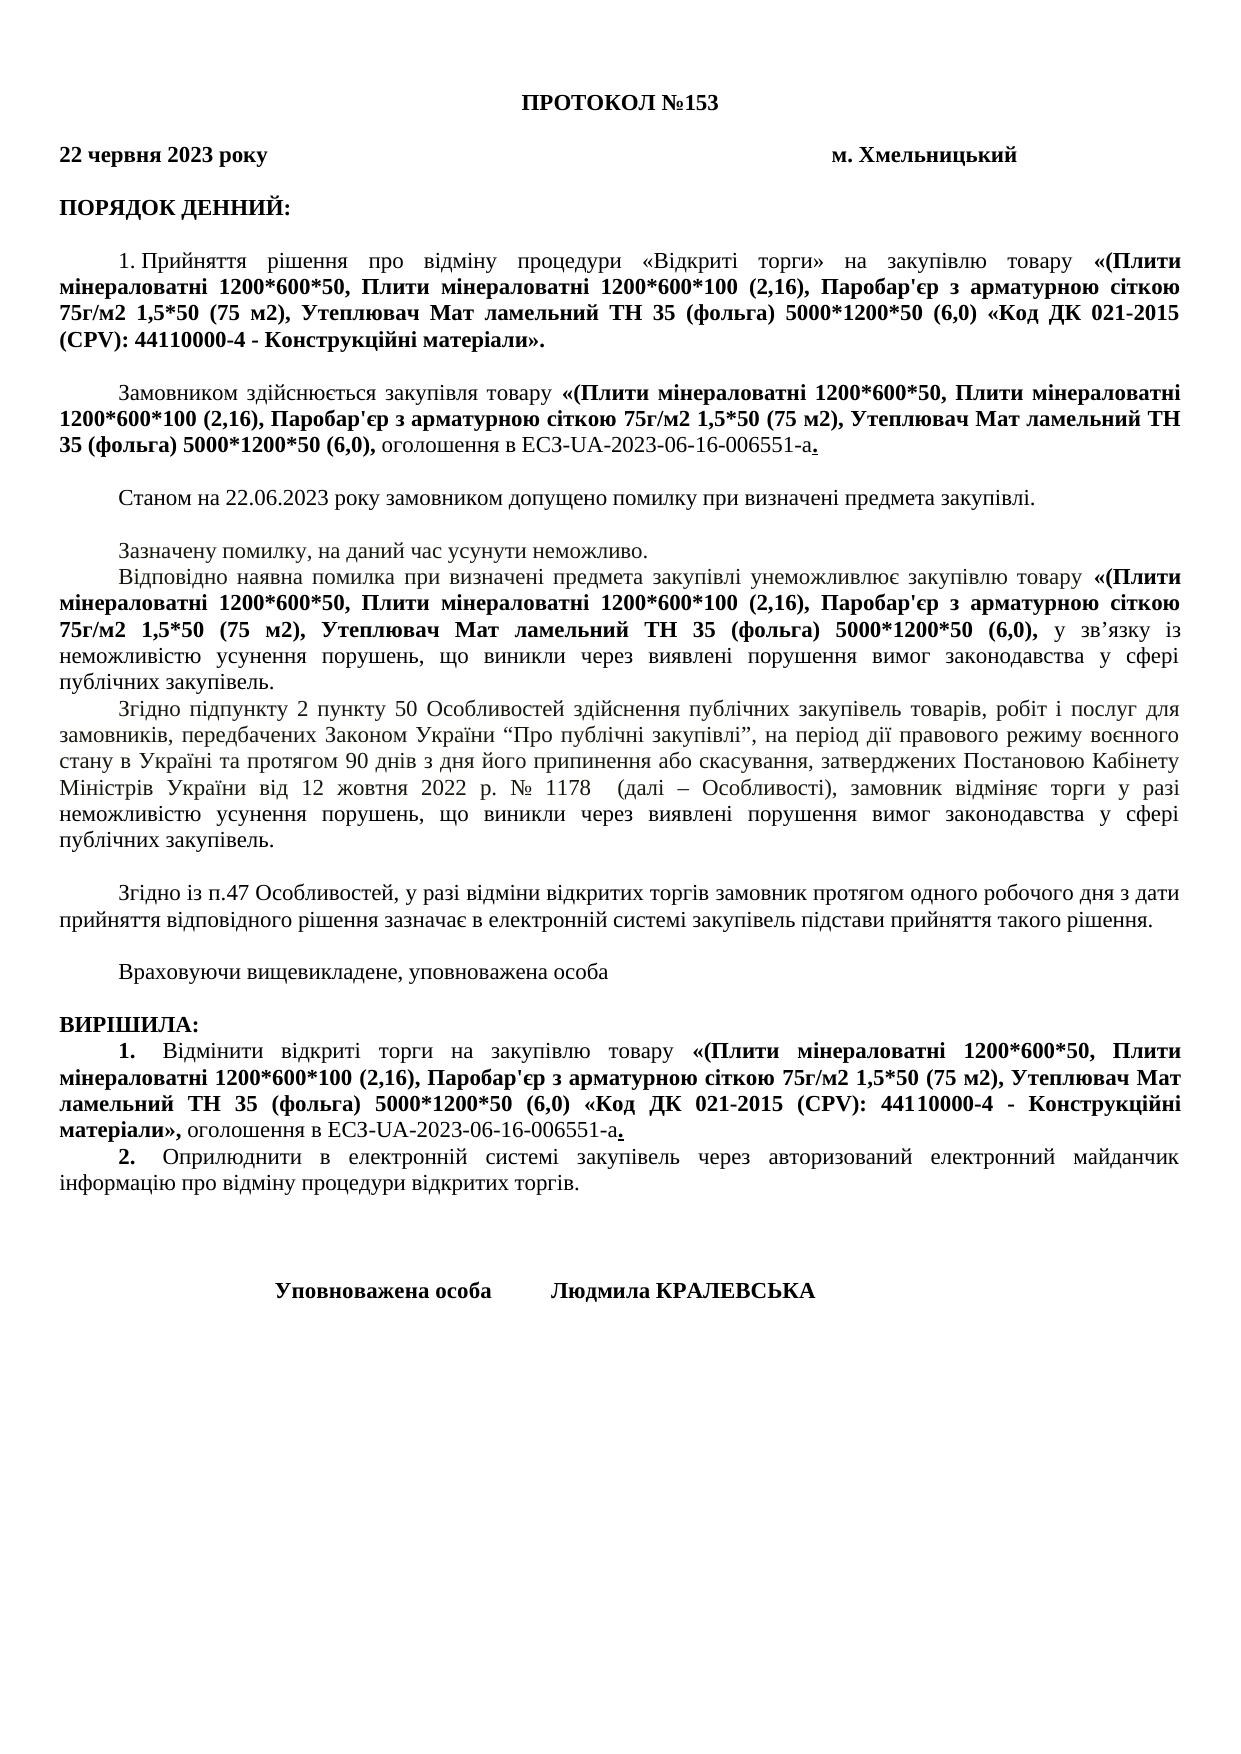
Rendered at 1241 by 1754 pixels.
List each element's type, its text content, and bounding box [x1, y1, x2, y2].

text Уповноважена особа Людмила КРАЛЕВСЬКА [59, 1277, 1181, 1304]
text Станом на 22.06.2023 року замовником допущено помилку при визначені предмета закупівлі. [59, 484, 1181, 510]
text Зазначену помилку, на даний час усунути неможливо. [59, 537, 1181, 563]
list 1. Прийняття рішення про відміну процедури «Відкриті торги» на закупівлю товару «(Плити мінераловатні 1200*600*50, Плити мінераловатні 1200*600*100 (2,16), Паробар'єр з арматурною сіткою 75г/м2 1,5*50 (75 м2), Утеплювач Мат ламельний ТН 35 (фольга) 5000*1200*50 (6,0) «Код ДК 021-2015 (CPV): 44110000-4 - Конструкційні матеріали». [59, 247, 1181, 352]
text Згідно підпункту 2 пункту 50 Особливостей здійснення публічних закупівель товарів, робіт і послуг для замовників, передбачених Законом України “Про публічні закупівлі”, на період дії правового режиму воєнного стану в Україні та протягом 90 днів з дня його припинення або скасування, затверджених Постановою Кабінету Міністрів України від 12 жовтня 2022 р. № 1178 (далі – Особливості), замовник відміняє торги у разі неможливістю усунення порушень, що виникли через виявлені порушення вимог законодавства у сфері публічних закупівель. [59, 695, 1181, 853]
list Відмінити відкриті торги на закупівлю товару «(Плити мінераловатні 1200*600*50, Плити мінераловатні 1200*600*100 (2,16), Паробар'єр з арматурною сіткою 75г/м2 1,5*50 (75 м2), Утеплювач Мат ламельний ТН 35 (фольга) 5000*1200*50 (6,0) «Код ДК 021-2015 (CPV): 44110000-4 - Конструкційні матеріали», оголошення в ЕСЗ-UA-2023-06-16-006551-a. [59, 1037, 1181, 1143]
text ПОРЯДОК ДЕННИЙ: [59, 194, 1181, 220]
text Замовником здійснюється закупівля товару «(Плити мінераловатні 1200*600*50, Плити мінераловатні 1200*600*100 (2,16), Паробар'єр з арматурною сіткою 75г/м2 1,5*50 (75 м2), Утеплювач Мат ламельний ТН 35 (фольга) 5000*1200*50 (6,0), оголошення в ЕСЗ-UA-2023-06-16-006551-a. [59, 378, 1181, 458]
text 22 червня 2023 року м. Хмельницький [59, 141, 1181, 168]
text ВИРІШИЛА: [59, 1011, 1181, 1037]
list Оприлюднити в електронній системі закупівель через авторизований електронний майданчик інформацію про відміну процедури відкритих торгів. [59, 1143, 1181, 1196]
text Враховуючи вищевикладене, уповноважена особа [59, 958, 1181, 985]
text ПРОТОКОЛ №153 [59, 89, 1181, 115]
text Відповідно наявна помилка при визначені предмета закупівлі унеможливлює закупівлю товару «(Плити мінераловатні 1200*600*50, Плити мінераловатні 1200*600*100 (2,16), Паробар'єр з арматурною сіткою 75г/м2 1,5*50 (75 м2), Утеплювач Мат ламельний ТН 35 (фольга) 5000*1200*50 (6,0), у зв’язку із неможливістю усунення порушень, що виникли через виявлені порушення вимог законодавства у сфері публічних закупівель. [59, 563, 1181, 695]
text Згідно із п.47 Особливостей, у разі відміни відкритих торгів замовник протягом одного робочого дня з дати прийняття відповідного рішення зазначає в електронній системі закупівель підстави прийняття такого рішення. [59, 879, 1181, 932]
